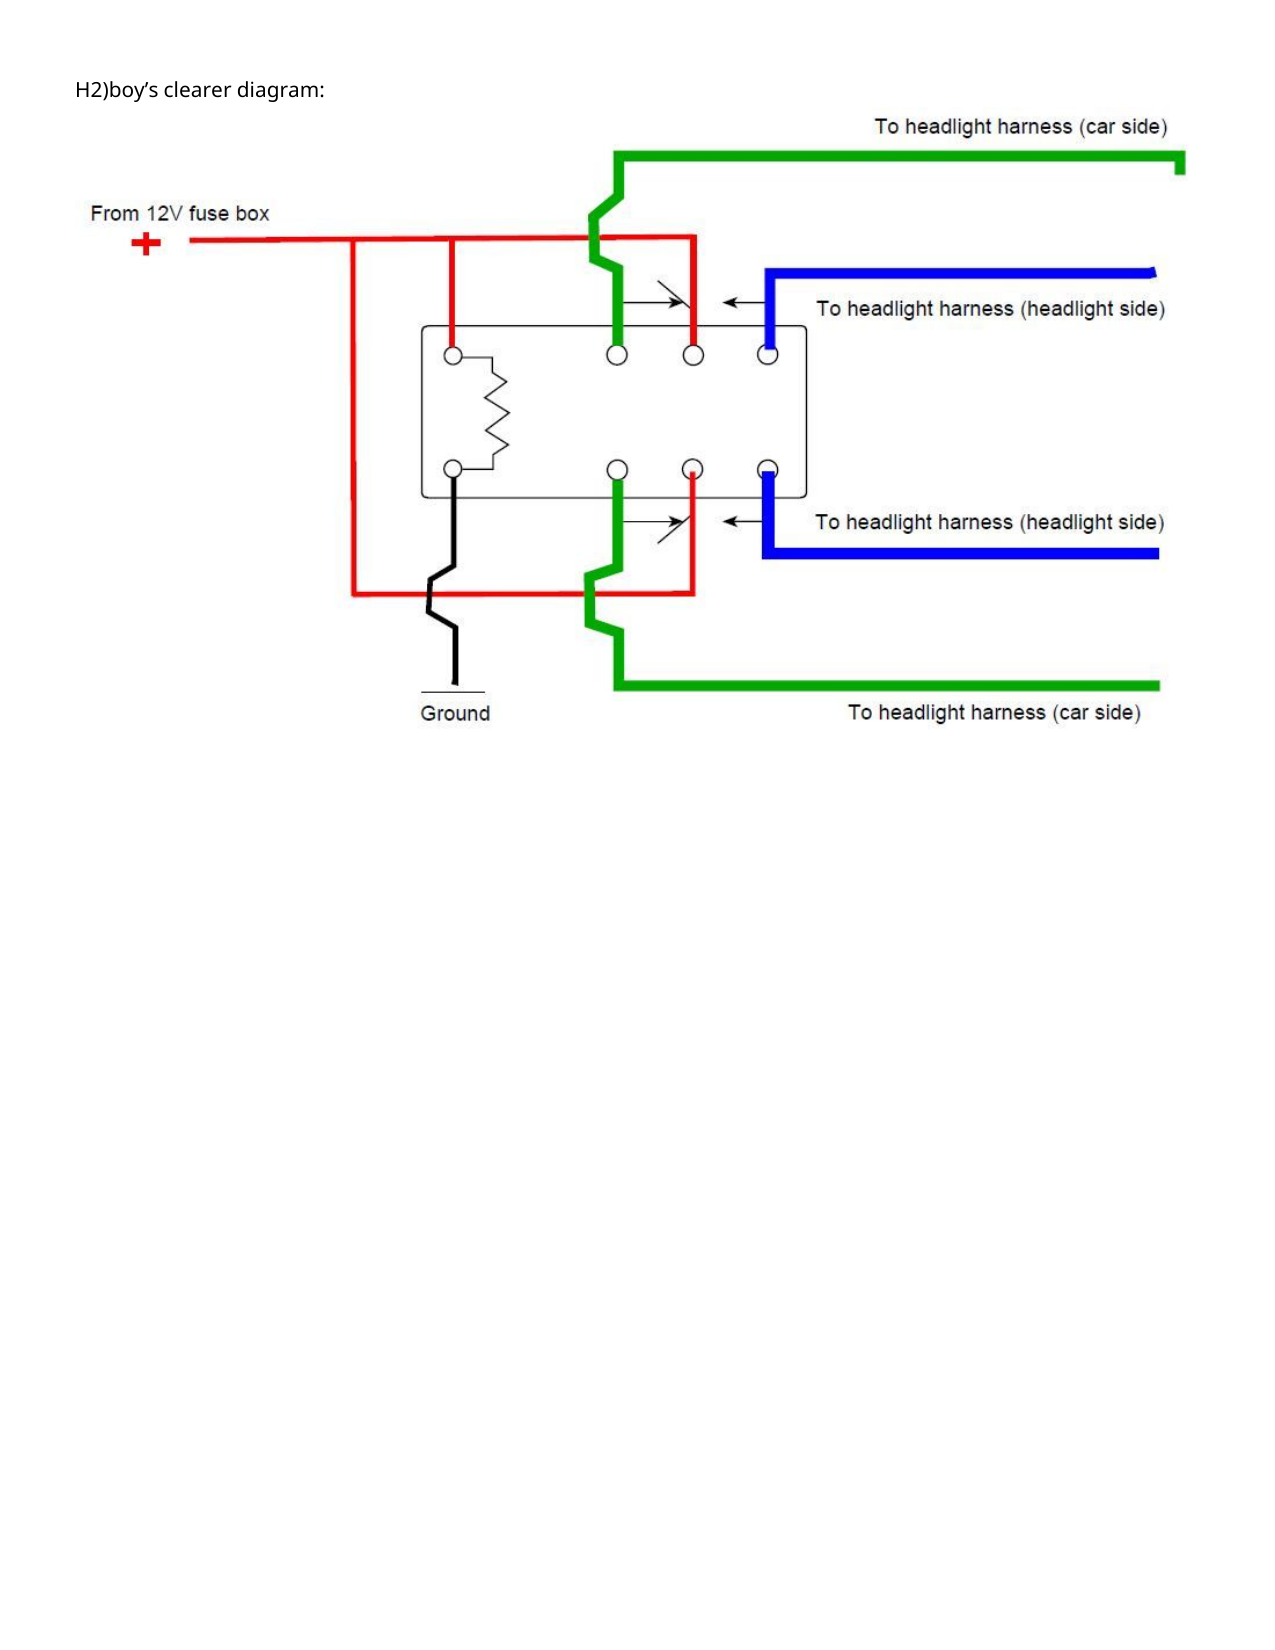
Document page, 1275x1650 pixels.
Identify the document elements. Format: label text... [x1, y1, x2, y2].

text H2)boy’s clearer diagram: [75, 75, 1200, 107]
picture [75, 107, 1200, 730]
